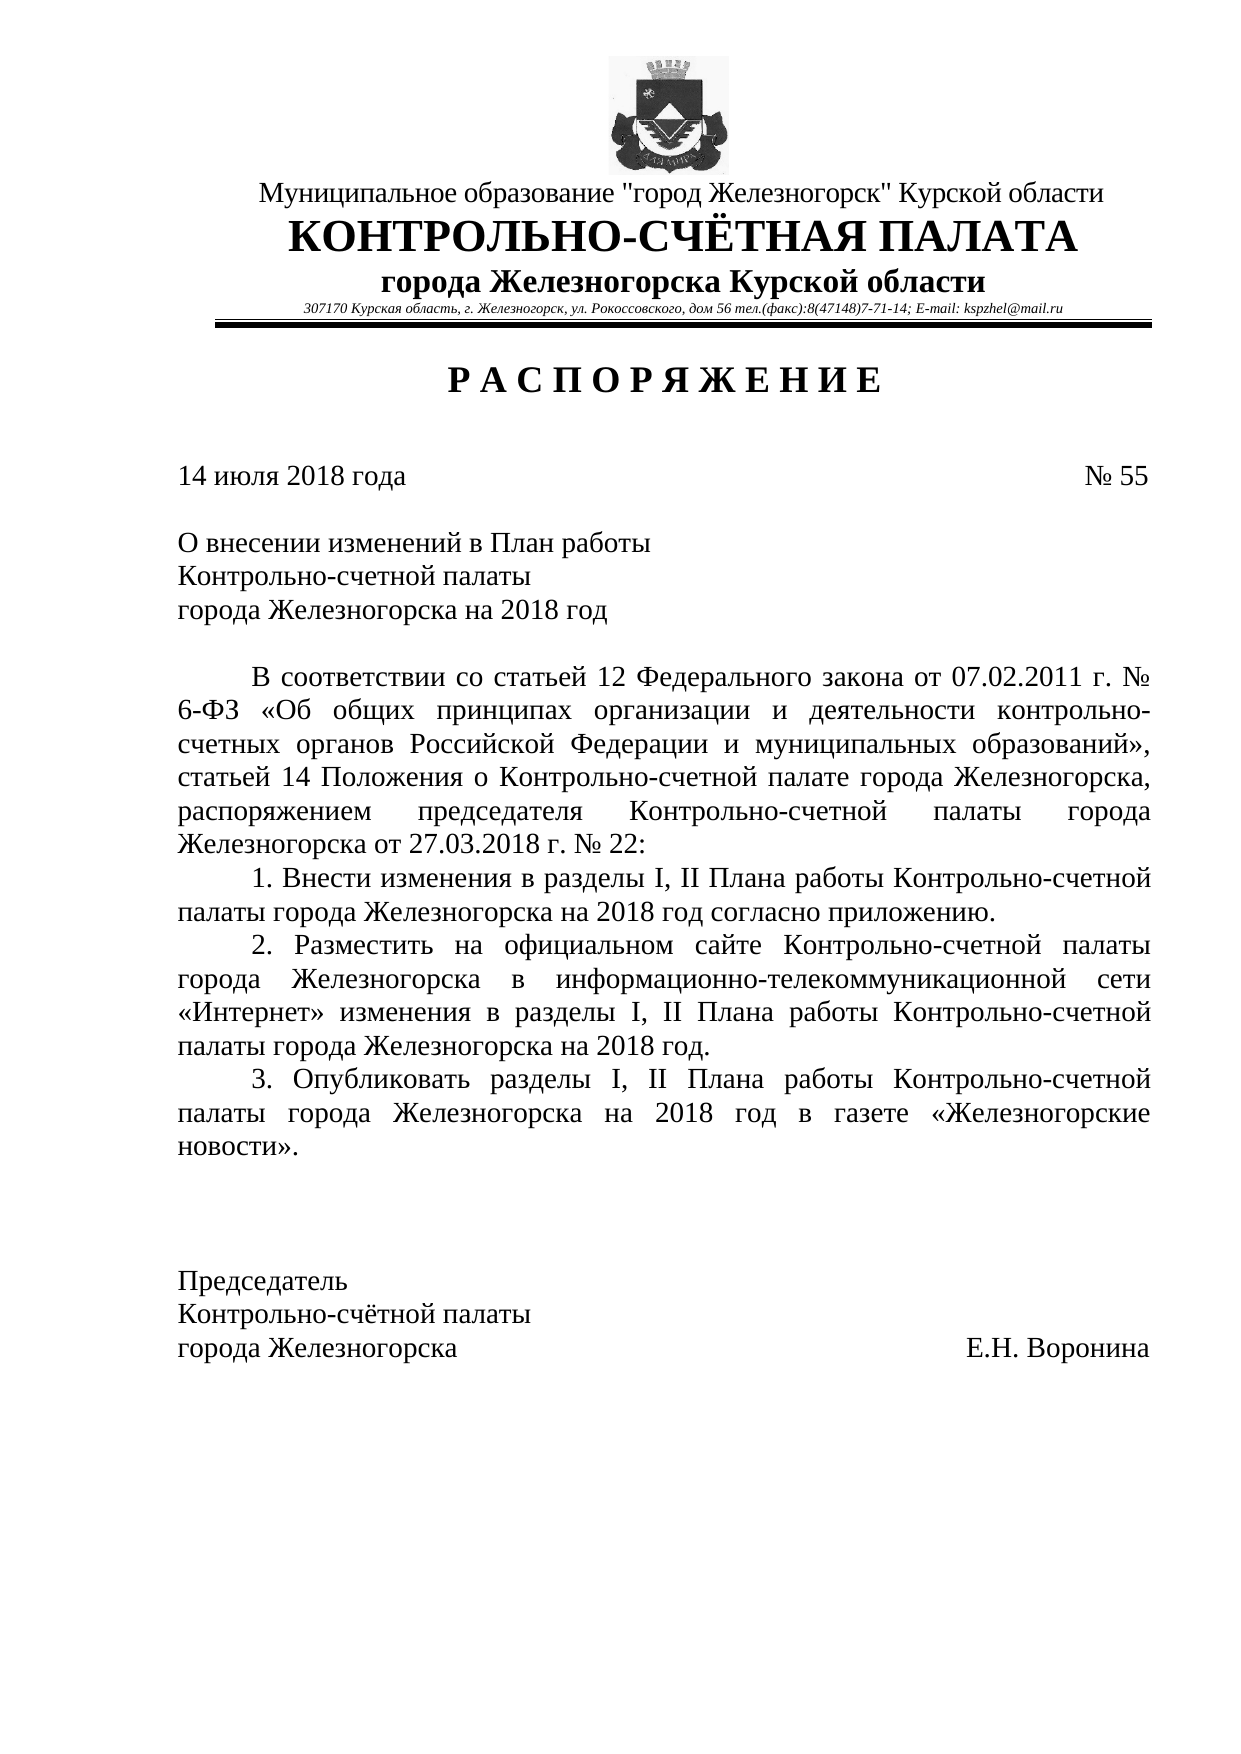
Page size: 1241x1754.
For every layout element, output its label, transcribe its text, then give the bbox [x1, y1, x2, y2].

text 14 июля 2018 года № 55 [177, 458, 1152, 491]
text Р А С П О Р Я Ж Е Н И Е [177, 357, 1152, 400]
text Муниципальное образование "город Железногорск" Курской области [215, 175, 1148, 209]
text Контрольно-счётной палаты [177, 1296, 1152, 1330]
text 2. Разместить на официальном сайте Контрольно-счетной палаты города Железногорска в информационно-телекоммуникационной сети «Интернет» изменения в разделы I, II Плана работы Контрольно-счетной палаты города Железногорска на 2018 год. [177, 927, 1152, 1061]
title города Железногорска Курской области [215, 262, 1152, 300]
text города Железногорска Е.Н. Воронина [177, 1330, 1152, 1363]
text Председатель [177, 1263, 1152, 1296]
text 1. Внести изменения в разделы I, II Плана работы Контрольно-счетной палаты города Железногорска на 2018 год согласно приложению. [177, 860, 1152, 927]
text В соответствии со статьей 12 Федерального закона от 07.02.2011 г. № 6-ФЗ «Об общих принципах организации и деятельности контрольно-счетных органов Российской Федерации и муниципальных образований», статьей 14 Положения о Контрольно-счетной палате города Железногорска, распоряжением председателя Контрольно-счетной палаты города Железногорска от 27.03.2018 г. № 22: [177, 659, 1152, 860]
text 3. Опубликовать разделы I, II Плана работы Контрольно-счетной палаты города Железногорска на 2018 год в газете «Железногорские новости». [177, 1061, 1152, 1162]
title КОНТРОЛЬНО-СЧЁТНАЯ ПАЛАТА [215, 209, 1152, 262]
text 307170 Курская область, г. Железногорск, ул. Рокоссовского, дом 56 тел.(факс):8(47148)7-71-14; E-mail: kspzhel@mail.ru [215, 300, 1152, 319]
table_header О внесении изменений в План работы Контрольно-счетной палаты города Железногорска на 2018 год [166, 525, 665, 625]
